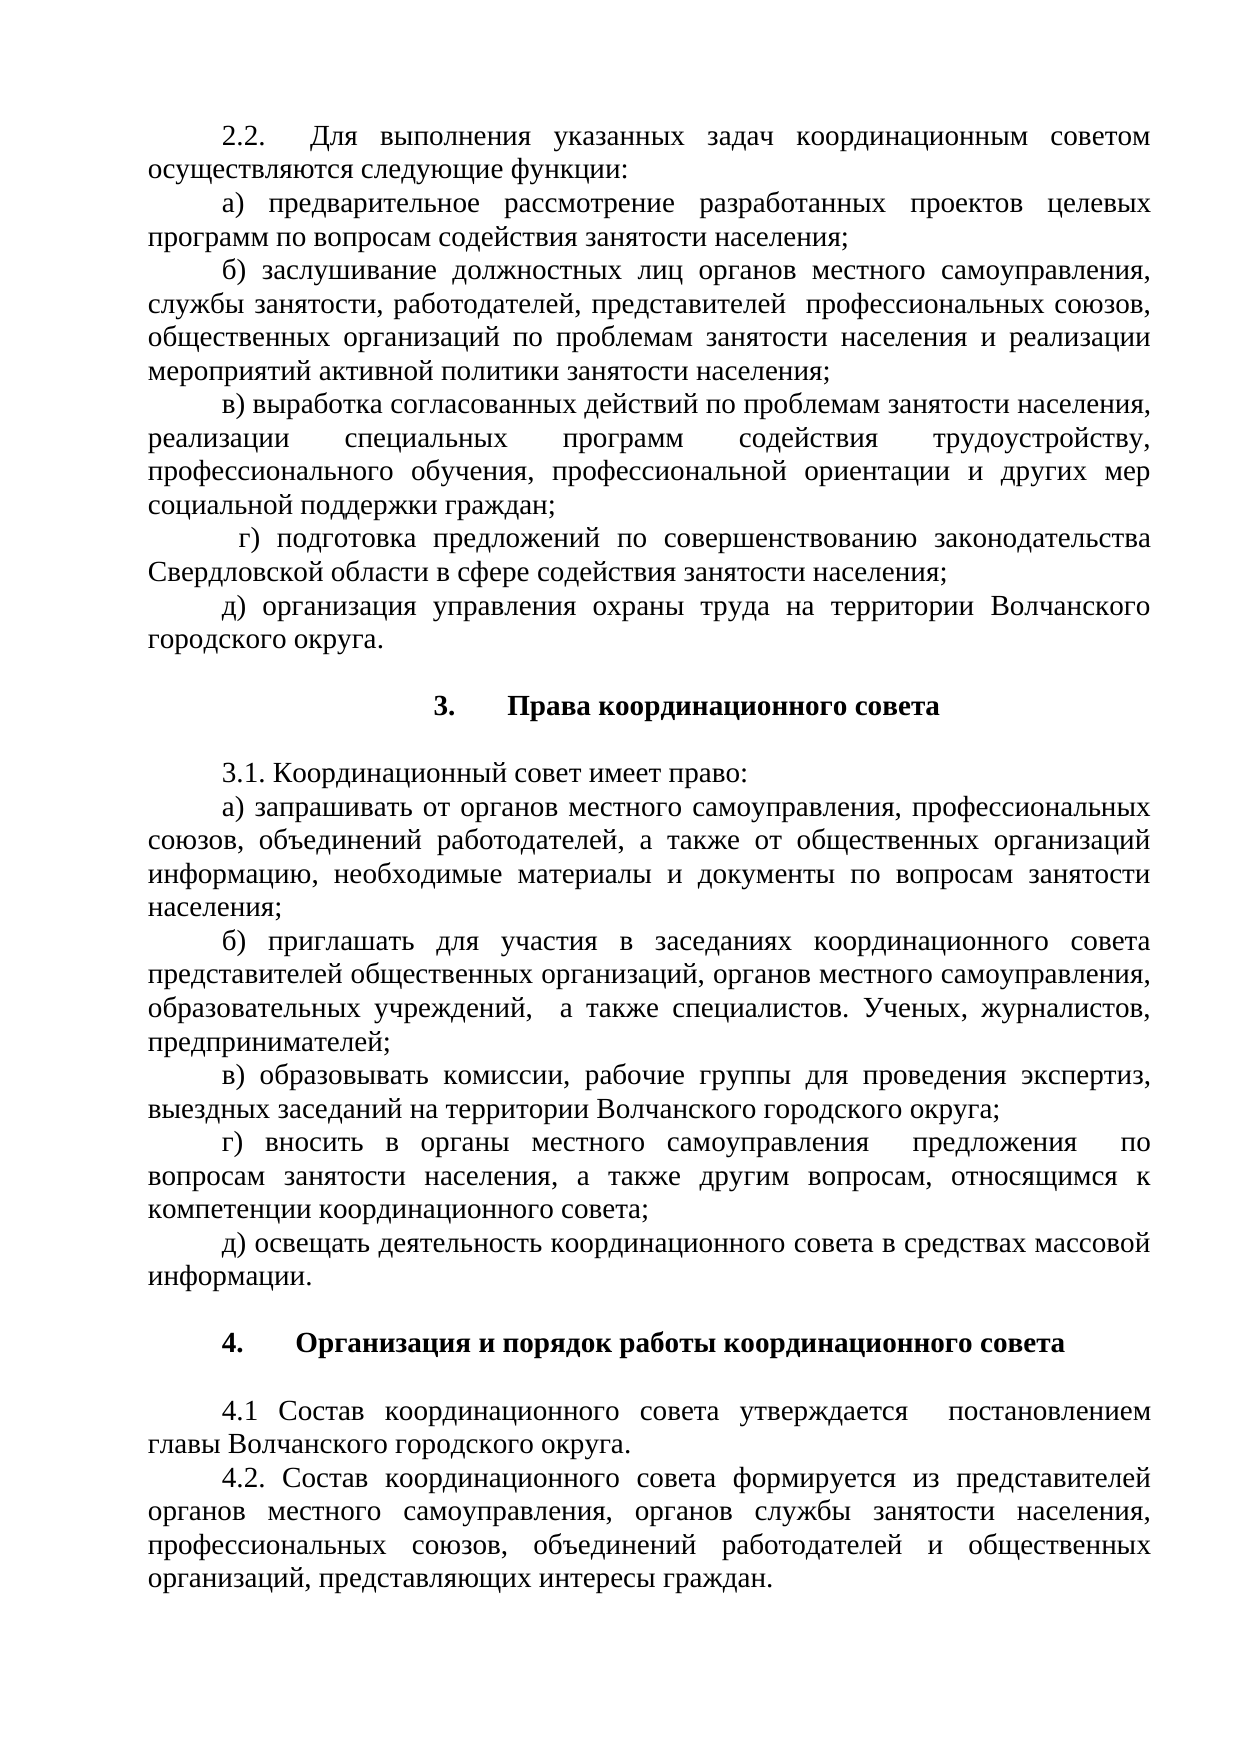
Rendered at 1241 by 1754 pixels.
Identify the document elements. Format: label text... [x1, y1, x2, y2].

list б) приглашать для участия в заседаниях координационного совета представителей общественных организаций, органов местного самоуправления, образовательных учреждений, а также специалистов. Ученых, журналистов, предпринимателей; [148, 923, 1152, 1057]
list Права координационного совета [148, 688, 1152, 722]
list 2.2. Для выполнения указанных задач координационным советом осуществляются следующие функции: [148, 118, 1152, 185]
text 4.1 Состав координационного совета утверждается постановлением главы Волчанского городского округа. [148, 1393, 1152, 1460]
list а) запрашивать от органов местного самоуправления, профессиональных союзов, объединений работодателей, а также от общественных организаций информацию, необходимые материалы и документы по вопросам занятости населения; [148, 789, 1152, 923]
list б) заслушивание должностных лиц органов местного самоуправления, службы занятости, работодателей, представителей профессиональных союзов, общественных организаций по проблемам занятости населения и реализации мероприятий активной политики занятости населения; [148, 252, 1152, 386]
text 4.2. Состав координационного совета формируется из представителей органов местного самоуправления, органов службы занятости населения, профессиональных союзов, объединений работодателей и общественных организаций, представляющих интересы граждан. [148, 1460, 1152, 1594]
list 3.1. Координационный совет имеет право: [148, 755, 1152, 789]
list а) предварительное рассмотрение разработанных проектов целевых программ по вопросам содействия занятости населения; [148, 185, 1152, 252]
list в) выработка согласованных действий по проблемам занятости населения, реализации специальных программ содействия трудоустройству, профессионального обучения, профессиональной ориентации и других мер социальной поддержки граждан; [148, 386, 1152, 521]
list в) образовывать комиссии, рабочие группы для проведения экспертиз, выездных заседаний на территории Волчанского городского округа; [148, 1057, 1152, 1124]
list Организация и порядок работы координационного совета [148, 1326, 1152, 1359]
list д) организация управления охраны труда на территории Волчанского городского округа. [148, 588, 1152, 655]
list д) освещать деятельность координационного совета в средствах массовой информации. [148, 1225, 1152, 1292]
list г) вносить в органы местного самоуправления предложения по вопросам занятости населения, а также другим вопросам, относящимся к компетенции координационного совета; [148, 1124, 1152, 1225]
list г) подготовка предложений по совершенствованию законодательства Свердловской области в сфере содействия занятости населения; [148, 521, 1152, 588]
